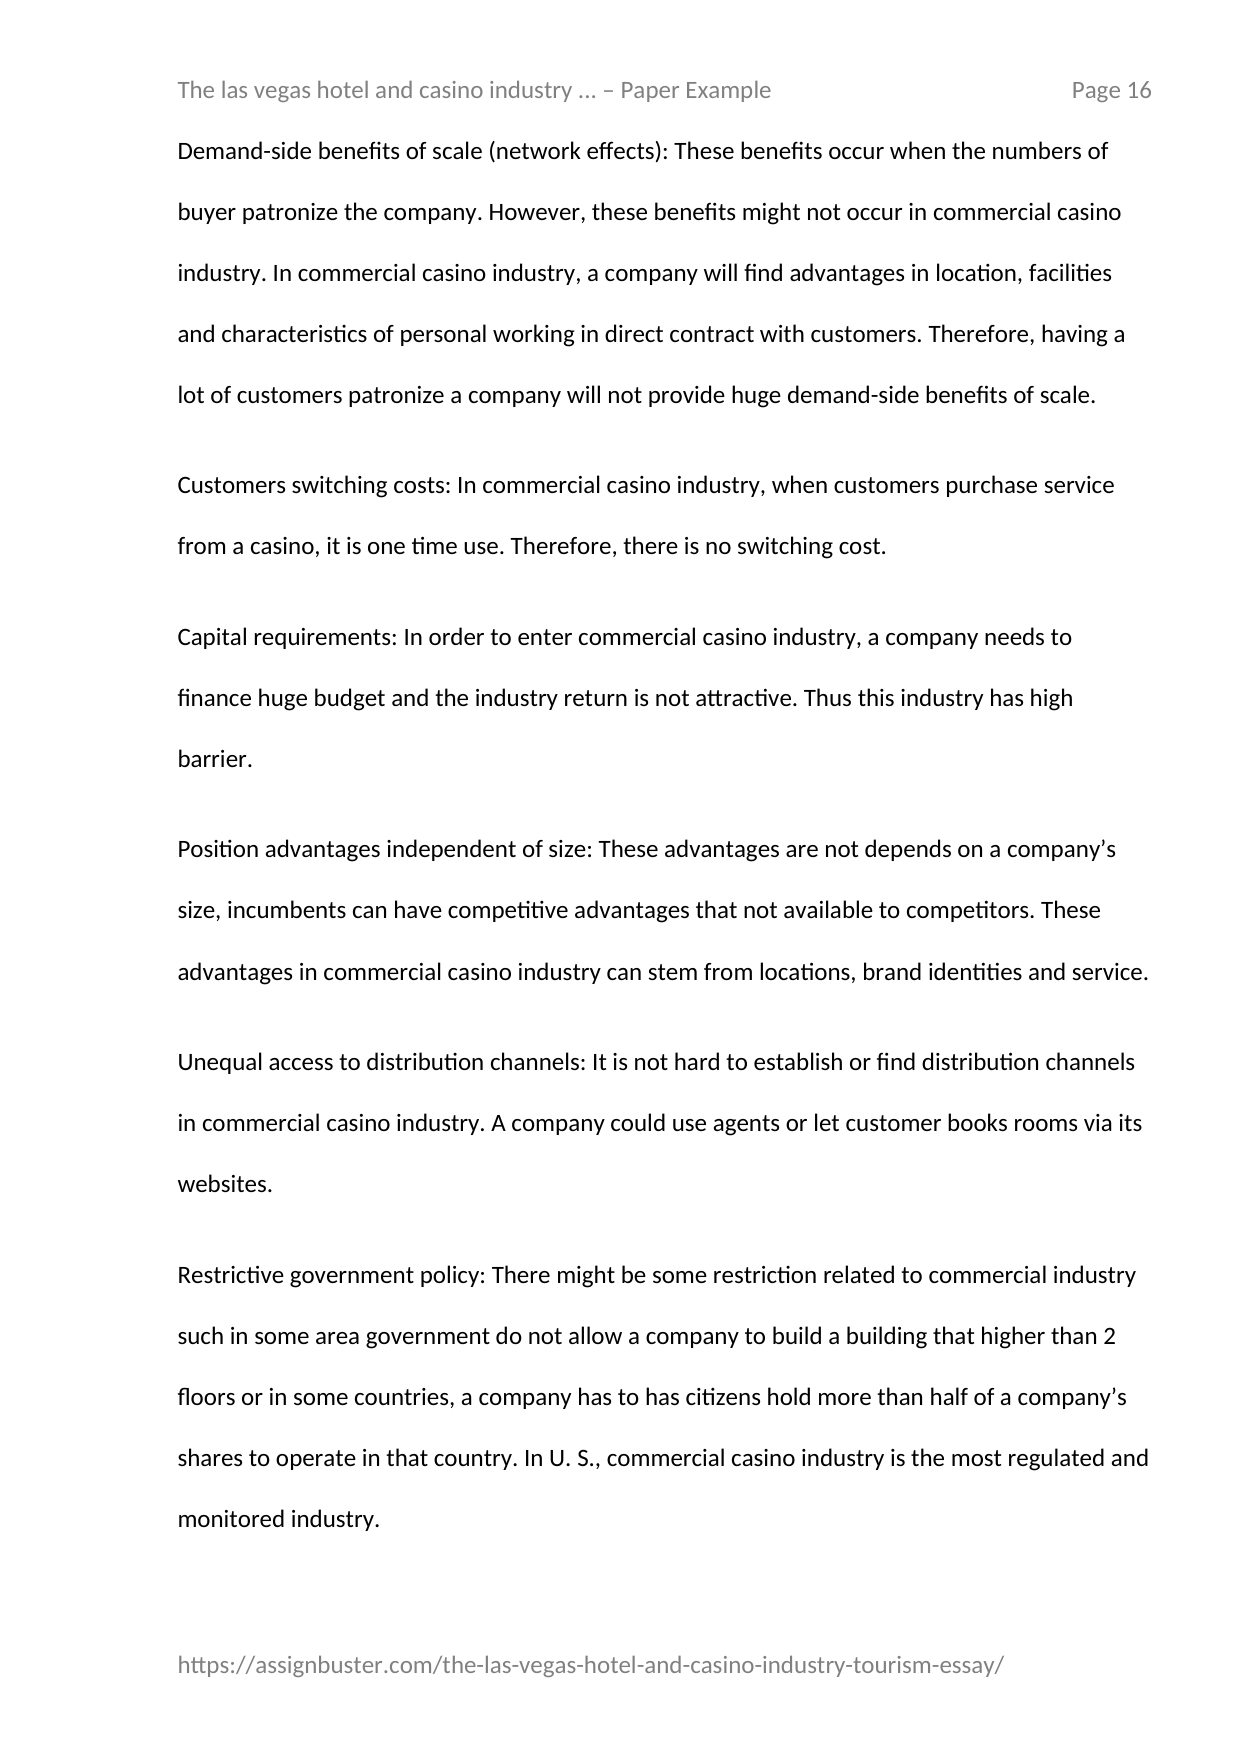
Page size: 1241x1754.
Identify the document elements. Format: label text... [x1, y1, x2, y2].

text Unequal access to distribution channels: It is not hard to establish or find distribution channels in commercial casino industry. A company could use agents or let customer books rooms via its websites. [177, 1046, 1152, 1199]
text Customers switching costs: In commercial casino industry, when customers purchase service from a casino, it is one time use. Therefore, there is no switching cost. [177, 469, 1152, 561]
text Capital requirements: In order to enter commercial casino industry, a company needs to finance huge budget and the industry return is not attractive. Thus this industry has high barrier. [177, 621, 1152, 774]
text Restrictive government policy: There might be some restriction related to commercial industry such in some area government do not allow a company to build a building that higher than 2 floors or in some countries, a company has to has citizens hold more than half of a company’s shares to operate in that country. In U. S., commercial casino industry is the most regulated and monitored industry. [177, 1259, 1152, 1533]
text Position advantages independent of size: These advantages are not depends on a company’s size, incumbents can have competitive advantages that not available to competitors. These advantages in commercial casino industry can stem from locations, brand identities and service. [177, 834, 1152, 986]
text Demand-side benefits of scale (network effects): These benefits occur when the numbers of buyer patronize the company. However, these benefits might not occur in commercial casino industry. In commercial casino industry, a company will find advantages in location, facilities and characteristics of personal working in direct contract with customers. Therefore, having a lot of customers patronize a company will not provide huge demand-side benefits of scale. [177, 135, 1152, 409]
